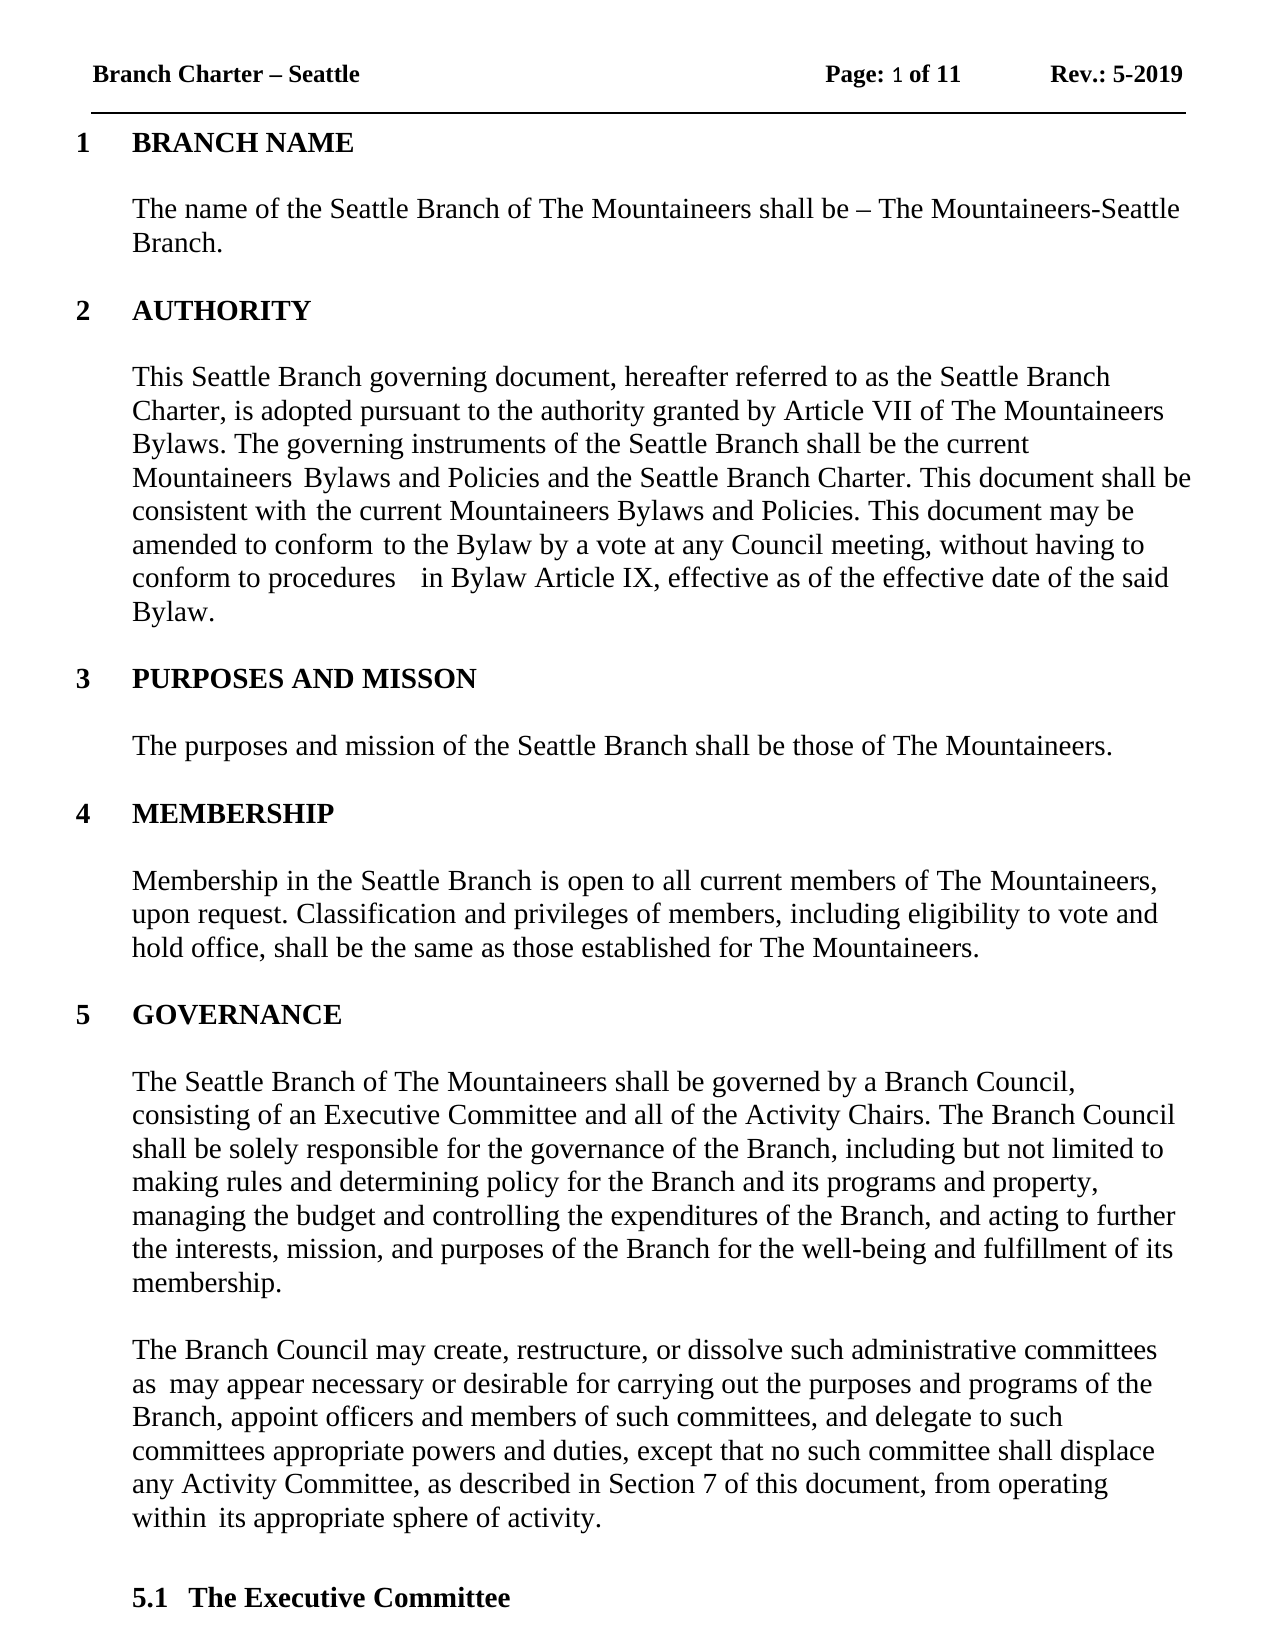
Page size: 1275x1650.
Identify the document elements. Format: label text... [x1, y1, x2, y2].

subtitle The Executive Committee [132, 1581, 1211, 1614]
text The Seattle Branch of The Mountaineers shall be governed by a Branch Council, consisting of an Executive Committee and all of the Activity Chairs. The Branch Council shall be solely responsible for the governance of the Branch, including but not limited to making rules and determining policy for the Branch and its programs and property, managing the budget and controlling the expenditures of the Branch, and acting to further the interests, mission, and purposes of the Branch for the well-being and fulfillment of its membership. [132, 1064, 1184, 1299]
text The purposes and mission of the Seattle Branch shall be those of The Mountaineers. [132, 728, 1211, 762]
subtitle BRANCH NAME [76, 125, 1211, 158]
text The name of the Seattle Branch of The Mountaineers shall be – The Mountaineers-Seattle Branch. [132, 192, 1184, 259]
subtitle MEMBERSHIP [76, 796, 1211, 829]
text This Seattle Branch governing document, hereafter referred to as the Seattle Branch Charter, is adopted pursuant to the authority granted by Article VII of The Mountaineers Bylaws. The governing instruments of the Seattle Branch shall be the current Mountaineers Bylaws and Policies and the Seattle Branch Charter. This document shall be consistent with the current Mountaineers Bylaws and Policies. This document may be amended to conform to the Bylaw by a vote at any Council meeting, without having to conform to procedures in Bylaw Article IX, effective as of the effective date of the said Bylaw. [132, 359, 1195, 628]
text The Branch Council may create, restructure, or dissolve such administrative committees as may appear necessary or desirable for carrying out the purposes and programs of the Branch, appoint officers and members of such committees, and delegate to such committees appropriate powers and duties, except that no such committee shall displace any Activity Committee, as described in Section 7 of this document, from operating within its appropriate sphere of activity. [132, 1332, 1184, 1533]
subtitle GOVERNANCE [76, 997, 1211, 1031]
text Membership in the Seattle Branch is open to all current members of The Mountaineers, upon request. Classification and privileges of members, including eligibility to vote and hold office, shall be the same as those established for The Mountaineers. [132, 863, 1158, 963]
subtitle PURPOSES AND MISSON [76, 662, 1211, 695]
subtitle AUTHORITY [76, 293, 1211, 326]
